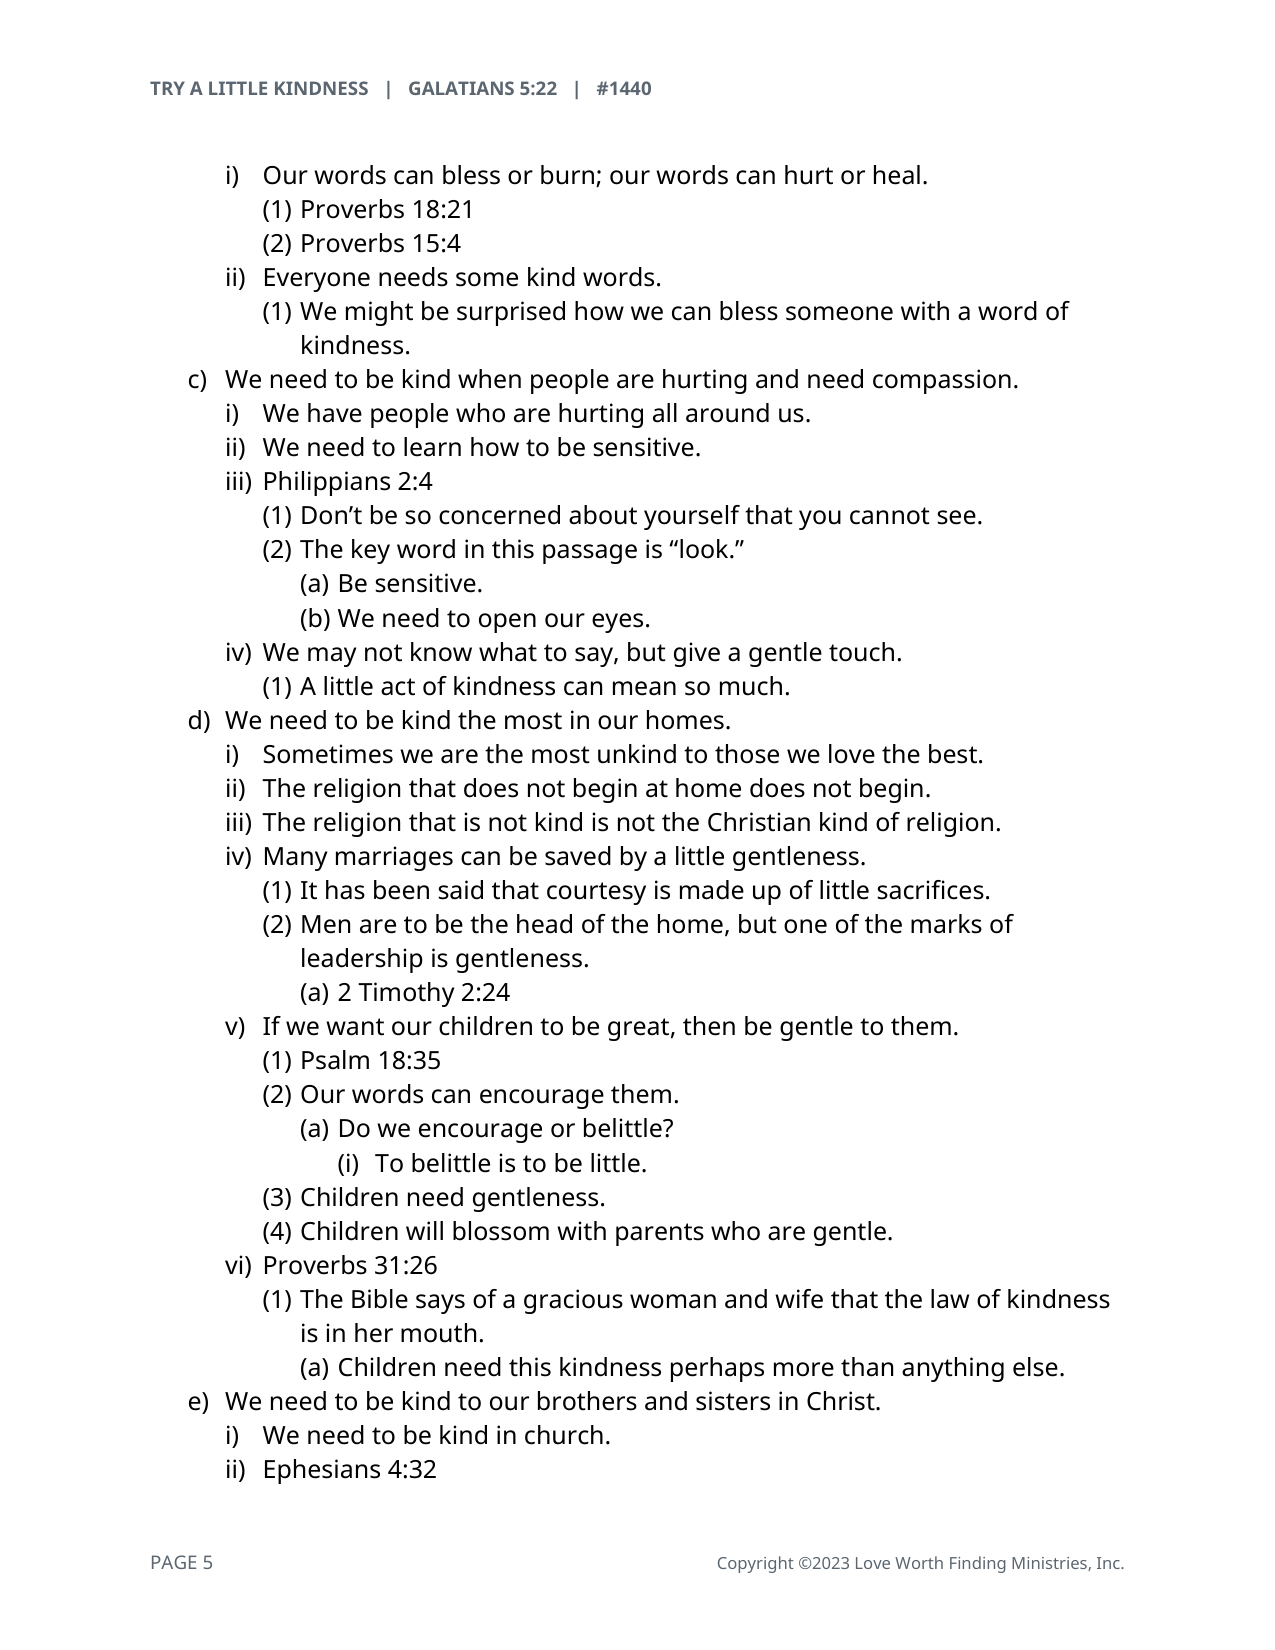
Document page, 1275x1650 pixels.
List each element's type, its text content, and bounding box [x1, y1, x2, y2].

list Be sensitive. [300, 566, 1125, 600]
list The religion that does not begin at home does not begin. [225, 771, 1125, 804]
list We have people who are hurting all around us. [225, 396, 1125, 430]
list We need to be kind in church. [225, 1418, 1125, 1452]
list We need to be kind the most in our homes. [187, 702, 1125, 736]
list Do we encourage or belittle? [300, 1111, 1125, 1145]
list Children will blossom with parents who are gentle. [262, 1213, 1125, 1247]
list We may not know what to say, but give a gentle touch. [225, 634, 1125, 668]
list We need to learn how to be sensitive. [225, 430, 1125, 464]
list Proverbs 18:21 [262, 191, 1125, 226]
list Sometimes we are the most unkind to those we love the best. [225, 736, 1125, 771]
list 2 Timothy 2:24 [300, 975, 1125, 1009]
list To belittle is to be little. [337, 1145, 1125, 1179]
list Our words can bless or burn; our words can hurt or heal. [225, 157, 1125, 191]
list A little act of kindness can mean so much. [262, 668, 1125, 702]
list Don’t be so concerned about yourself that you cannot see. [262, 498, 1125, 532]
list Proverbs 15:4 [262, 226, 1125, 259]
list Ephesians 4:32 [225, 1452, 1125, 1486]
list Everyone needs some kind words. [225, 259, 1125, 294]
list We need to be kind when people are hurting and need compassion. [187, 362, 1125, 396]
list Children need this kindness perhaps more than anything else. [300, 1349, 1125, 1384]
list It has been said that courtesy is made up of little sacrifices. [262, 873, 1125, 907]
list The religion that is not kind is not the Christian kind of religion. [225, 804, 1125, 839]
list Our words can encourage them. [262, 1077, 1125, 1111]
list Proverbs 31:26 [225, 1247, 1125, 1281]
list Philippians 2:4 [225, 464, 1125, 498]
list We might be surprised how we can bless someone with a word of kindness. [262, 294, 1125, 362]
list Many marriages can be saved by a little gentleness. [225, 839, 1125, 873]
list We need to open our eyes. [300, 600, 1125, 634]
list The Bible says of a gracious woman and wife that the law of kindness is in her mouth. [262, 1281, 1125, 1349]
list Children need gentleness. [262, 1179, 1125, 1213]
list If we want our children to be great, then be gentle to them. [225, 1009, 1125, 1043]
list Men are to be the head of the home, but one of the marks of leadership is gentleness. [262, 907, 1125, 975]
list Psalm 18:35 [262, 1043, 1125, 1077]
list We need to be kind to our brothers and sisters in Christ. [187, 1384, 1125, 1418]
list The key word in this passage is “look.” [262, 532, 1125, 566]
